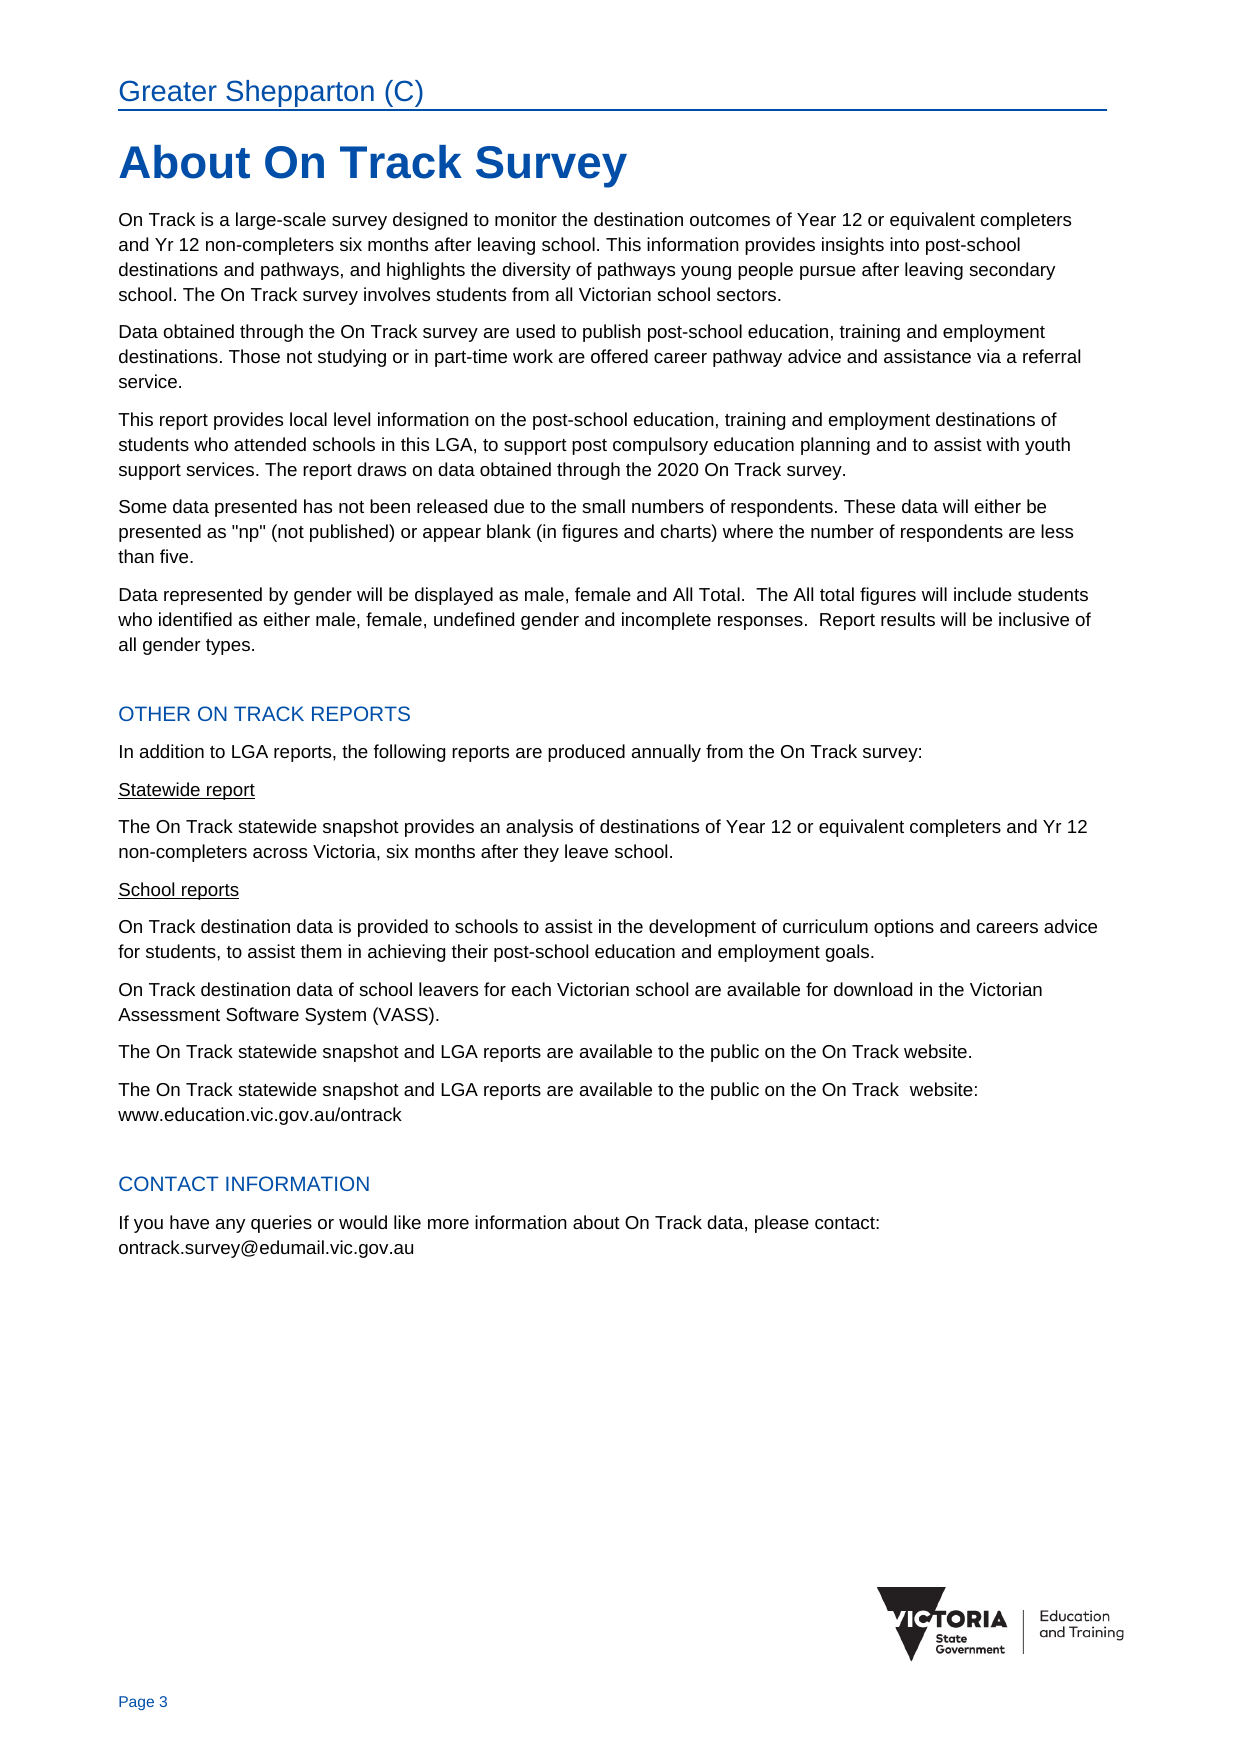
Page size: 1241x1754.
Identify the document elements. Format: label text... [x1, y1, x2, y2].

text The On Track statewide snapshot and LGA reports are available to the public on the On Track website. [118, 1038, 1107, 1063]
text Data obtained through the On Track survey are used to publish post-school education, training and employment destinations. Those not studying or in part-time work are offered career pathway advice and assistance via a referral service. [118, 317, 1107, 392]
text In addition to LGA reports, the following reports are produced annually from the On Track survey: [118, 738, 1107, 763]
text If you have any queries or would like more information about On Track data, please contact: ontrack.survey@edumail.vic.gov.au [118, 1208, 1107, 1258]
text Statewide report [118, 775, 1107, 800]
text School reports [118, 875, 1107, 900]
text The On Track statewide snapshot provides an analysis of destinations of Year 12 or equivalent completers and Yr 12 non-completers across Victoria, six months after they leave school. [118, 813, 1107, 863]
text Contact Information [118, 1172, 1107, 1196]
text On Track destination data is provided to schools to assist in the development of curriculum options and careers advice for students, to assist them in achieving their post-school education and employment goals. [118, 913, 1107, 963]
subtitle About On Track Survey [118, 136, 1107, 188]
text This report provides local level information on the post-school education, training and employment destinations of students who attended schools in this LGA, to support post compulsory education planning and to assist with youth support services. The report draws on data obtained through the 2020 On Track survey. [118, 405, 1107, 480]
text The On Track statewide snapshot and LGA reports are available to the public on the On Track website: www.education.vic.gov.au/ontrack [118, 1075, 1107, 1125]
text On Track destination data of school leavers for each Victorian school are available for download in the Victorian Assessment Software System (VASS). [118, 975, 1107, 1025]
text On Track is a large-scale survey designed to monitor the destination outcomes of Year 12 or equivalent completers and Yr 12 non-completers six months after leaving school. This information provides insights into post-school destinations and pathways, and highlights the diversity of pathways young people pursue after leaving secondary school. The On Track survey involves students from all Victorian school sectors. [118, 205, 1107, 305]
text Data represented by gender will be displayed as male, female and All Total. The All total figures will include students who identified as either male, female, undefined gender and incomplete responses. Report results will be inclusive of all gender types. [118, 580, 1107, 655]
text Other On Track Reports [118, 701, 1107, 725]
text Some data presented has not been released due to the small numbers of respondents. These data will either be presented as "np" (not published) or appear blank (in figures and charts) where the number of respondents are less than five. [118, 492, 1107, 567]
picture [868, 1587, 1135, 1671]
